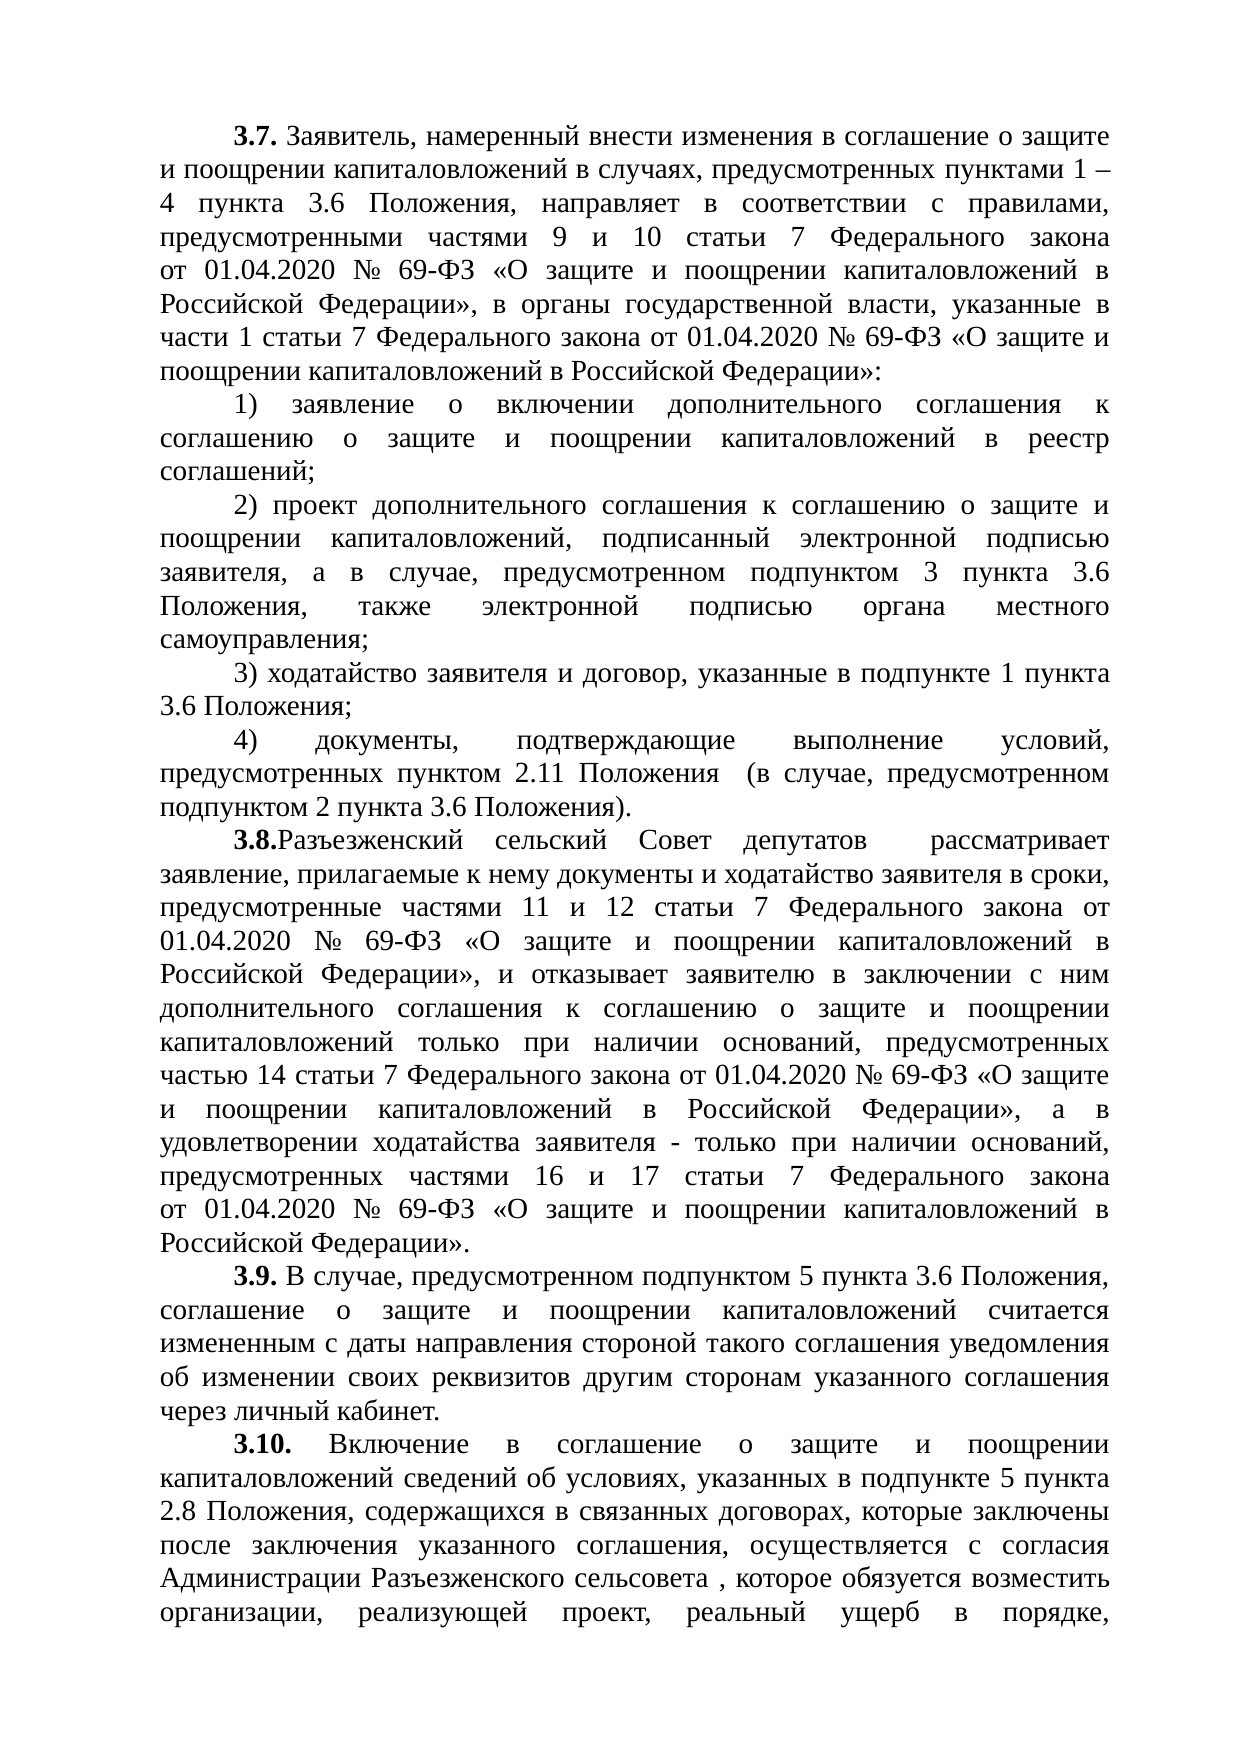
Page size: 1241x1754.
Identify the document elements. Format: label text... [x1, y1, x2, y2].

text 3.7. Заявитель, намеренный внести изменения в соглашение о защите и поощрении капиталовложений в случаях, предусмотренных пунктами 1 – 4 пункта 3.6 Положения, направляет в соответствии с правилами, предусмотренными частями 9 и 10 статьи 7 Федерального закона от 01.04.2020 № 69-ФЗ «О защите и поощрении капиталовложений в Российской Федерации», в органы государственной власти, указанные в части 1 статьи 7 Федерального закона от 01.04.2020 № 69-ФЗ «О защите и поощрении капиталовложений в Российской Федерации»: [159, 118, 1110, 386]
text 4) документы, подтверждающие выполнение условий, предусмотренных пунктом 2.11 Положения (в случае, предусмотренном подпунктом 2 пункта 3.6 Положения). [159, 722, 1110, 822]
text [159, 1426, 1110, 1627]
text 3.8.Разъезженский сельский Совет депутатов рассматривает заявление, прилагаемые к нему документы и ходатайство заявителя в сроки, предусмотренные частями 11 и 12 статьи 7 Федерального закона от 01.04.2020 № 69-ФЗ «О защите и поощрении капиталовложений в Российской Федерации», и отказывает заявителю в заключении с ним дополнительного соглашения к соглашению о защите и поощрении капиталовложений только при наличии оснований, предусмотренных частью 14 статьи 7 Федерального закона от 01.04.2020 № 69-ФЗ «О защите и поощрении капиталовложений в Российской Федерации», а в удовлетворении ходатайства заявителя - только при наличии оснований, предусмотренных частями 16 и 17 статьи 7 Федерального закона от 01.04.2020 № 69-ФЗ «О защите и поощрении капиталовложений в Российской Федерации». [159, 822, 1110, 1258]
text 3.9. В случае, предусмотренном подпунктом 5 пункта 3.6 Положения, соглашение о защите и поощрении капиталовложений считается измененным с даты направления стороной такого соглашения уведомления об изменении своих реквизитов другим сторонам указанного соглашения через личный кабинет. [159, 1258, 1110, 1426]
text 1) заявление о включении дополнительного соглашения к соглашению о защите и поощрении капиталовложений в реестр соглашений; [159, 386, 1110, 487]
text 3) ходатайство заявителя и договор, указанные в подпункте 1 пункта 3.6 Положения; [159, 655, 1110, 722]
text 2) проект дополнительного соглашения к соглашению о защите и поощрении капиталовложений, подписанный электронной подписью заявителя, а в случае, предусмотренном подпунктом 3 пункта 3.6 Положения, также электронной подписью органа местного самоуправления; [159, 487, 1110, 655]
